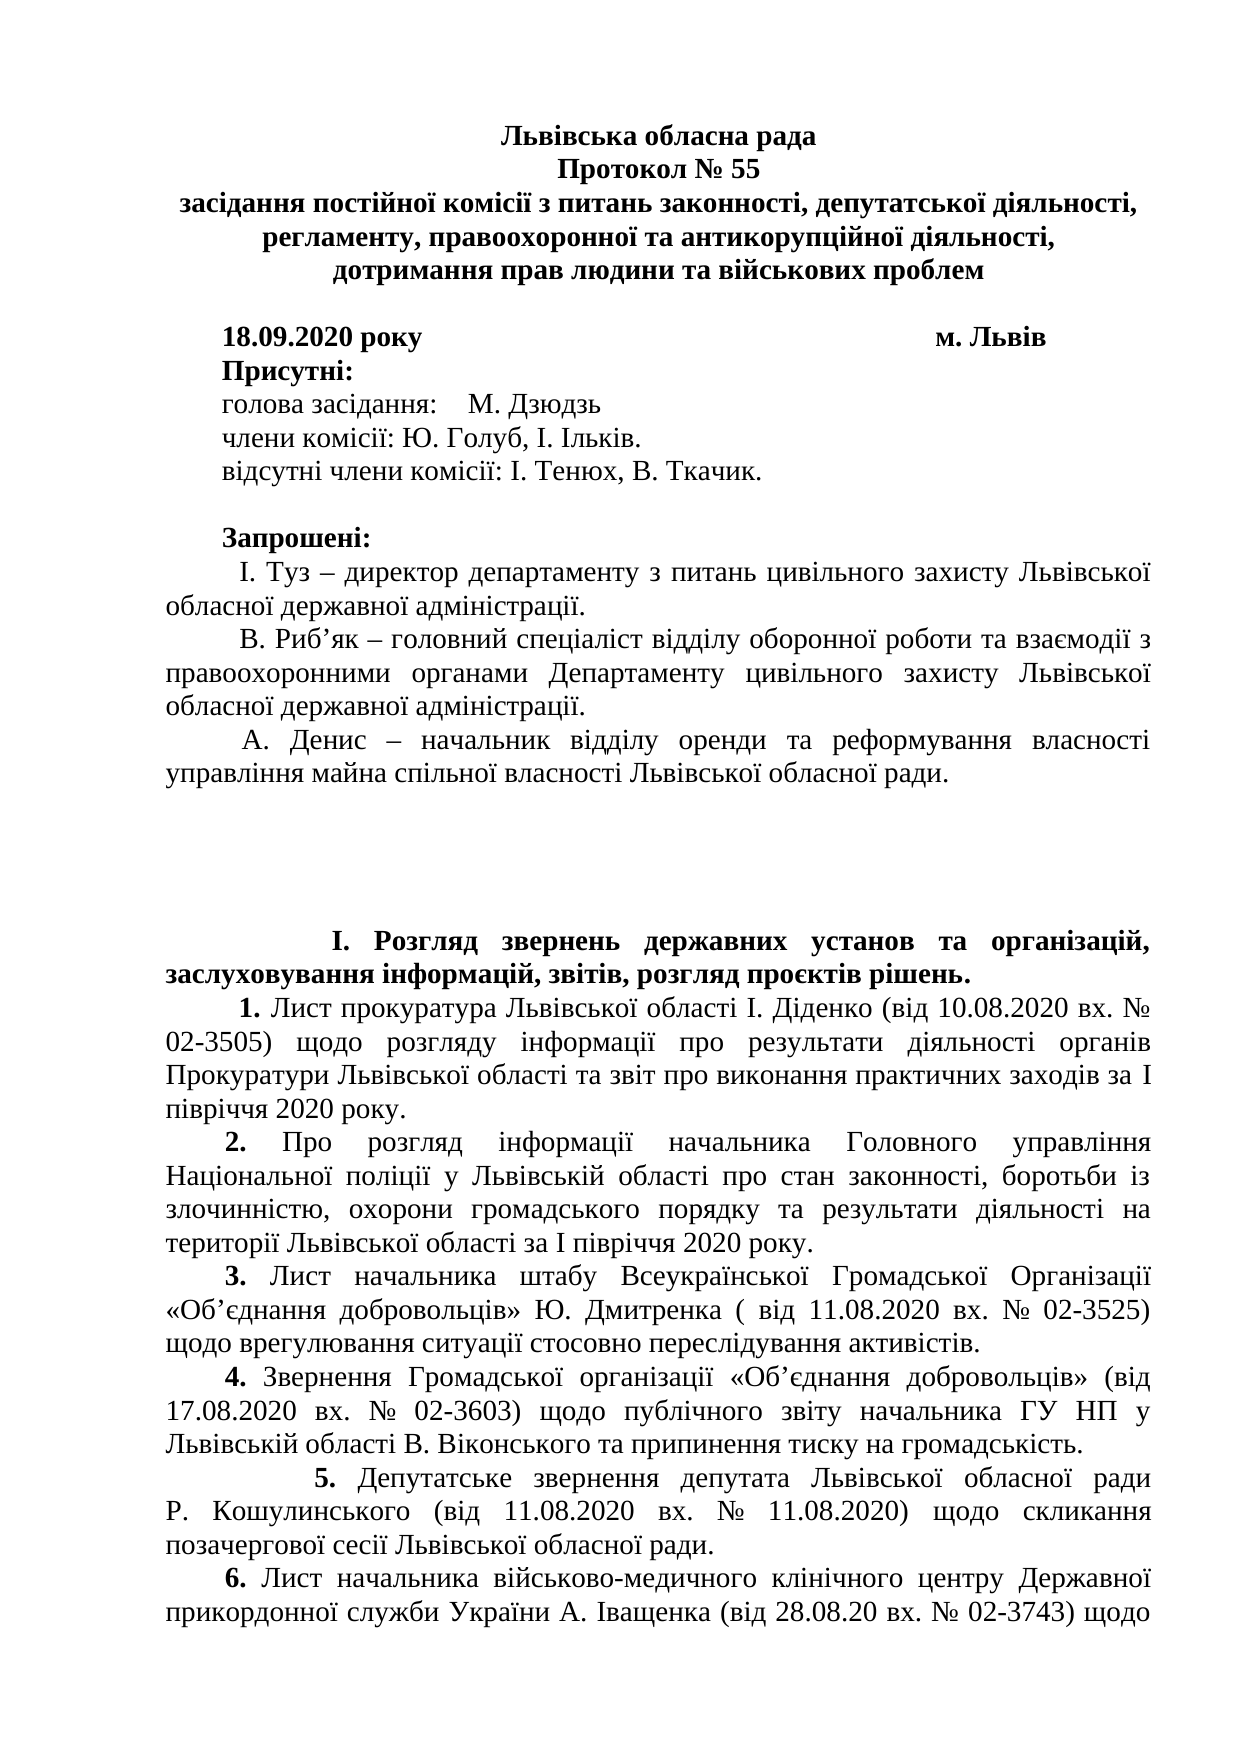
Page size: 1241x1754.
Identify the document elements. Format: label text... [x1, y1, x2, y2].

text 4. Звернення Громадської організації «Об’єднання добровольців» (від 17.08.2020 вх. № 02-3603) щодо публічного звіту начальника ГУ НП у Львівській області В. Віконського та припинення тиску на громадськість. [165, 1359, 1152, 1460]
text Львівська обласна рада [165, 118, 1152, 152]
text 1. Лист прокуратура Львівської області І. Діденко (від 10.08.2020 вх. № 02-3505) щодо розгляду інформації про результати діяльності органів Прокуратури Львівської області та звіт про виконання практичних заходів за I півріччя 2020 року. [165, 990, 1152, 1124]
text Присутні: [165, 353, 1152, 386]
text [165, 1560, 1152, 1627]
text Протокол № 55 [165, 152, 1152, 185]
text відсутні члени комісії: І. Тенюх, В. Ткачик. [165, 453, 1152, 487]
text І. Розгляд звернень державних установ та організацій, заслуховування інформацій, звітів, розгляд проєктів рішень. [165, 923, 1152, 990]
text члени комісії: Ю. Голуб, І. Ільків. [165, 420, 1152, 453]
text І. Туз – директор департаменту з питань цивільного захисту Львівської обласної державної адміністрації. [165, 554, 1152, 621]
text дотримання прав людини та військових проблем [165, 252, 1152, 286]
text В. Риб’як – головний спеціаліст відділу оборонної роботи та взаємодії з правоохоронними органами Департаменту цивільного захисту Львівської обласної державної адміністрації. [165, 621, 1152, 722]
text Запрошені: [165, 521, 1152, 554]
text 3. Лист начальника штабу Всеукраїнської Громадської Організації «Об’єднання добровольців» Ю. Дмитренка ( від 11.08.2020 вх. № 02-3525) щодо врегулювання ситуації стосовно переслідування активістів. [165, 1258, 1152, 1359]
text 2. Про розгляд інформації начальника Головного управління Національної поліції у Львівській області про стан законності, боротьби із злочинністю, охорони громадського порядку та результати діяльності на території Львівської області за I півріччя 2020 року. [165, 1124, 1152, 1258]
text голова засідання: М. Дзюдзь [165, 386, 1152, 420]
text засідання постійної комісії з питань законності, депутатської діяльності, регламенту, правоохоронної та антикорупційної діяльності, [165, 185, 1152, 252]
text 18.09.2020 року м. Львів [165, 319, 1152, 353]
text А. Денис – начальник відділу оренди та реформування власності управління майна спільної власності Львівської обласної ради. [165, 722, 1152, 789]
text 5. Депутатське звернення депутата Львівської обласної ради Р. Кошулинського (від 11.08.2020 вх. № 11.08.2020) щодо скликання позачергової сесії Львівської обласної ради. [165, 1460, 1152, 1560]
